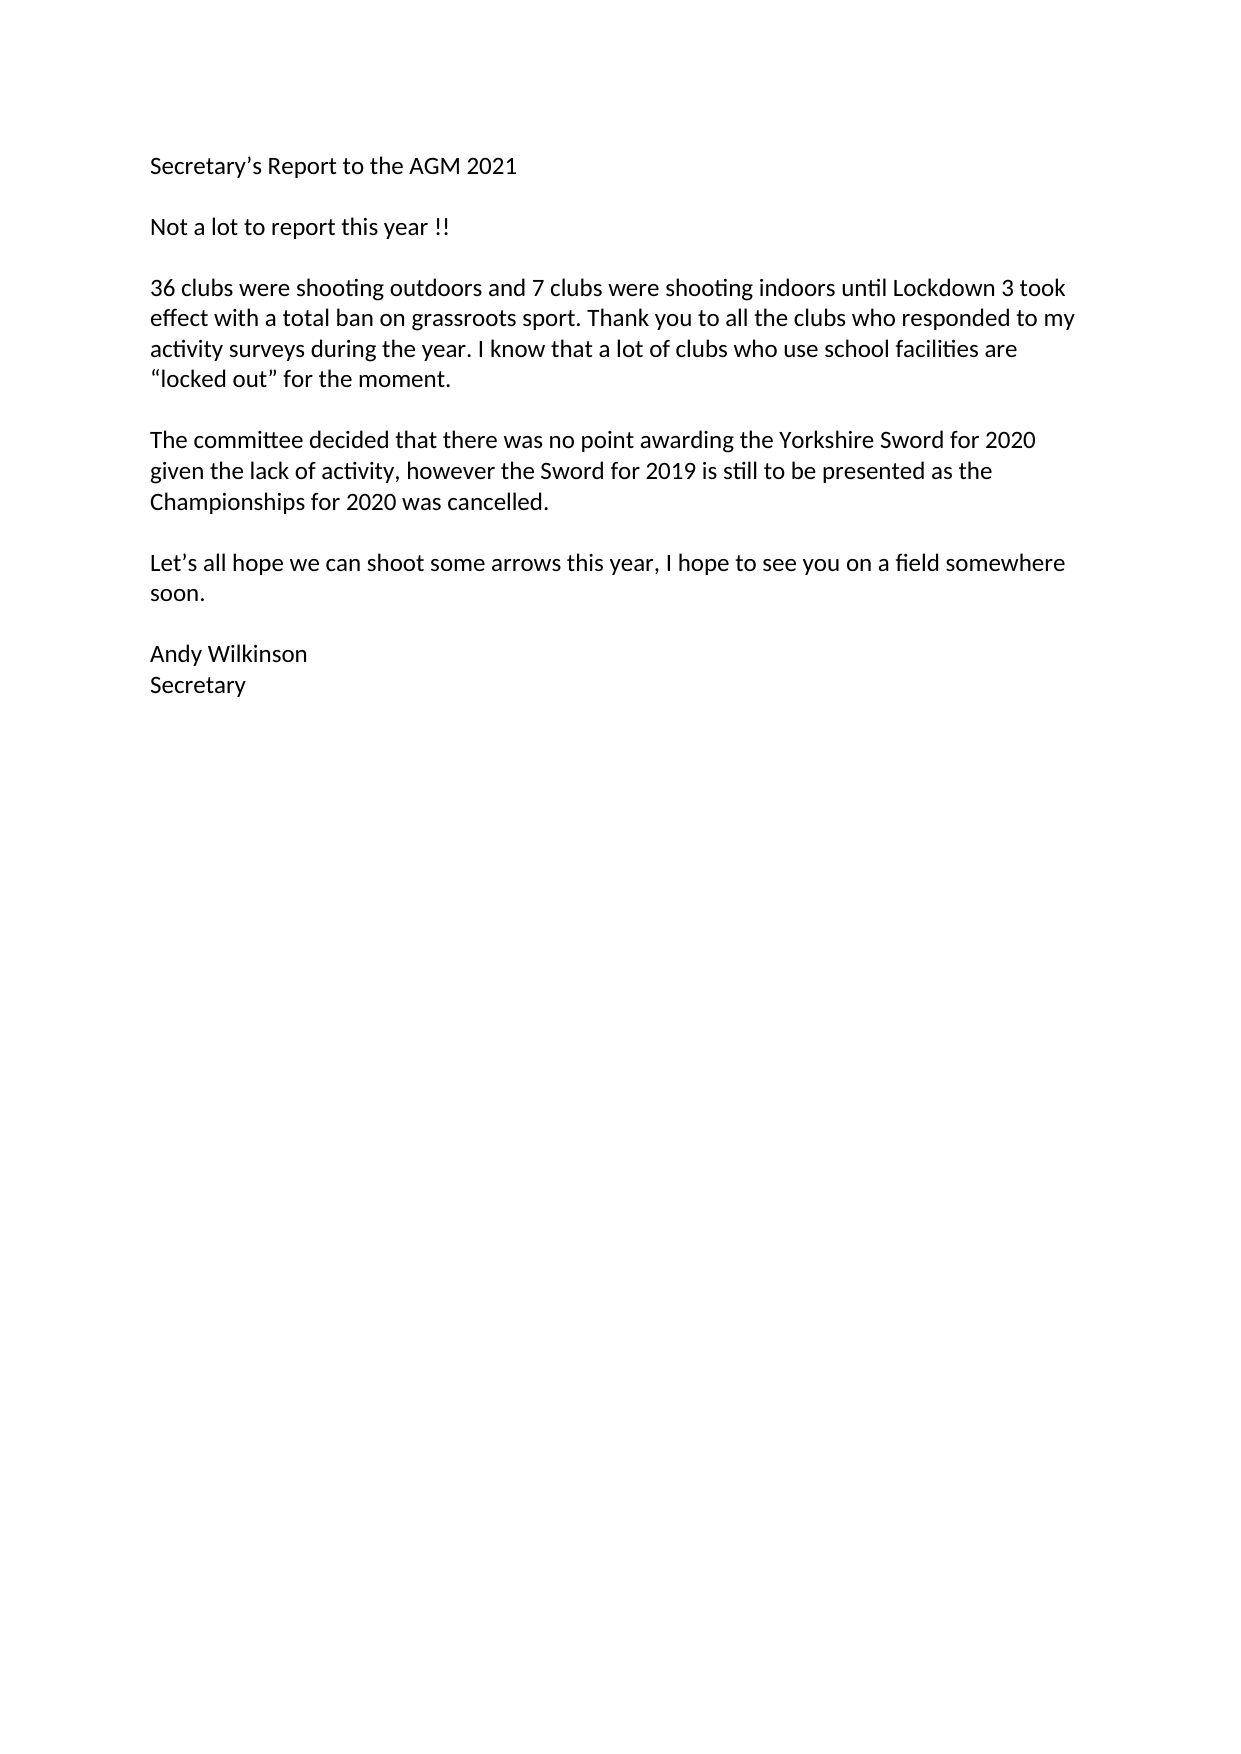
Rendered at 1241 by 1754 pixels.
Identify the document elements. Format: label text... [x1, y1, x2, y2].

text Secretary’s Report to the AGM 2021 [150, 150, 1090, 181]
text 36 clubs were shooting outdoors and 7 clubs were shooting indoors until Lockdown 3 took effect with a total ban on grassroots sport. Thank you to all the clubs who responded to my activity surveys during the year. I know that a lot of clubs who use school facilities are “locked out” for the moment. [150, 272, 1090, 394]
text Andy Wilkinson [150, 638, 1090, 669]
text Let’s all hope we can shoot some arrows this year, I hope to see you on a field somewhere soon. [150, 547, 1090, 608]
text Not a lot to report this year !! [150, 211, 1090, 242]
text The committee decided that there was no point awarding the Yorkshire Sword for 2020 given the lack of activity, however the Sword for 2019 is still to be presented as the Championships for 2020 was cancelled. [150, 425, 1090, 516]
text Secretary [150, 669, 1090, 699]
